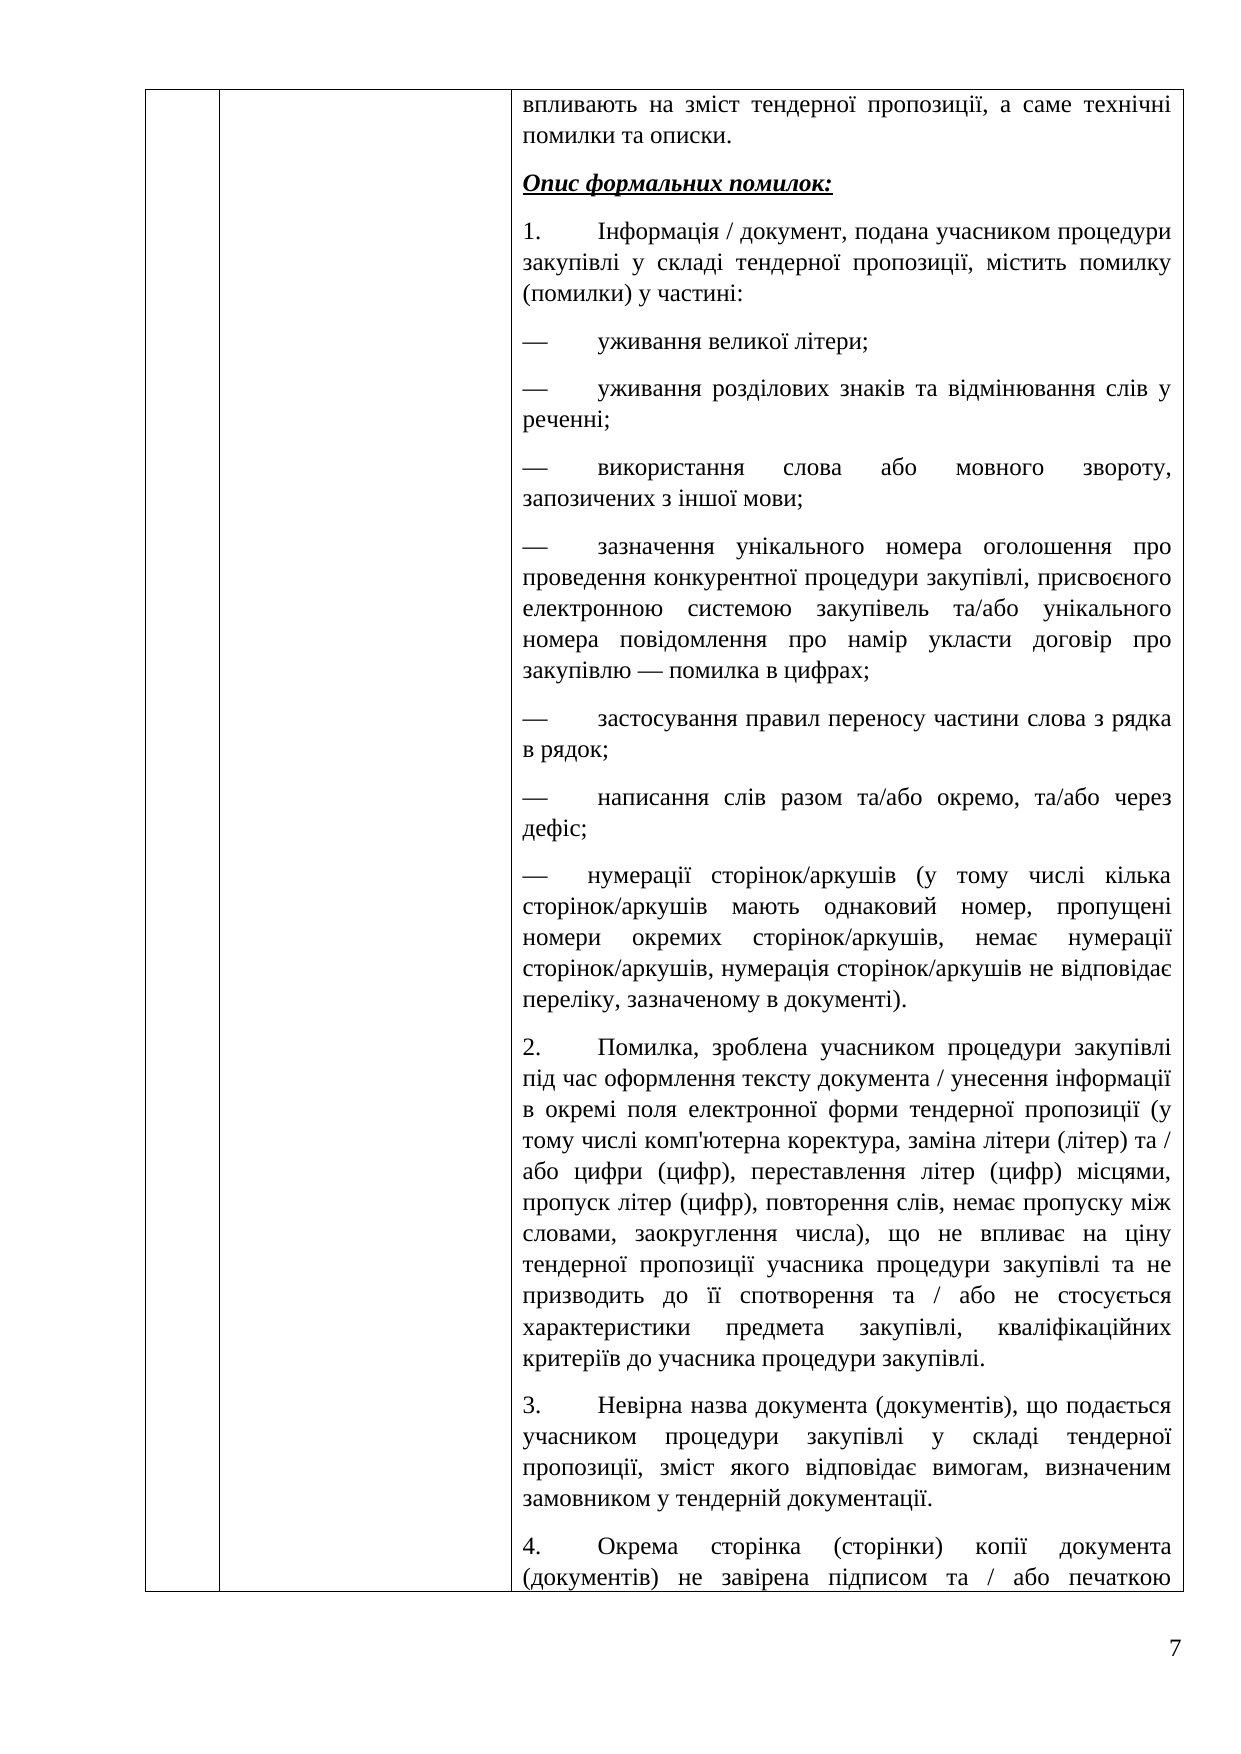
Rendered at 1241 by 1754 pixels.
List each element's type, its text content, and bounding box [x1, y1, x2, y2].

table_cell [512, 90, 1183, 1591]
table_cell 1 [146, 90, 219, 1591]
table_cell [220, 90, 511, 1591]
